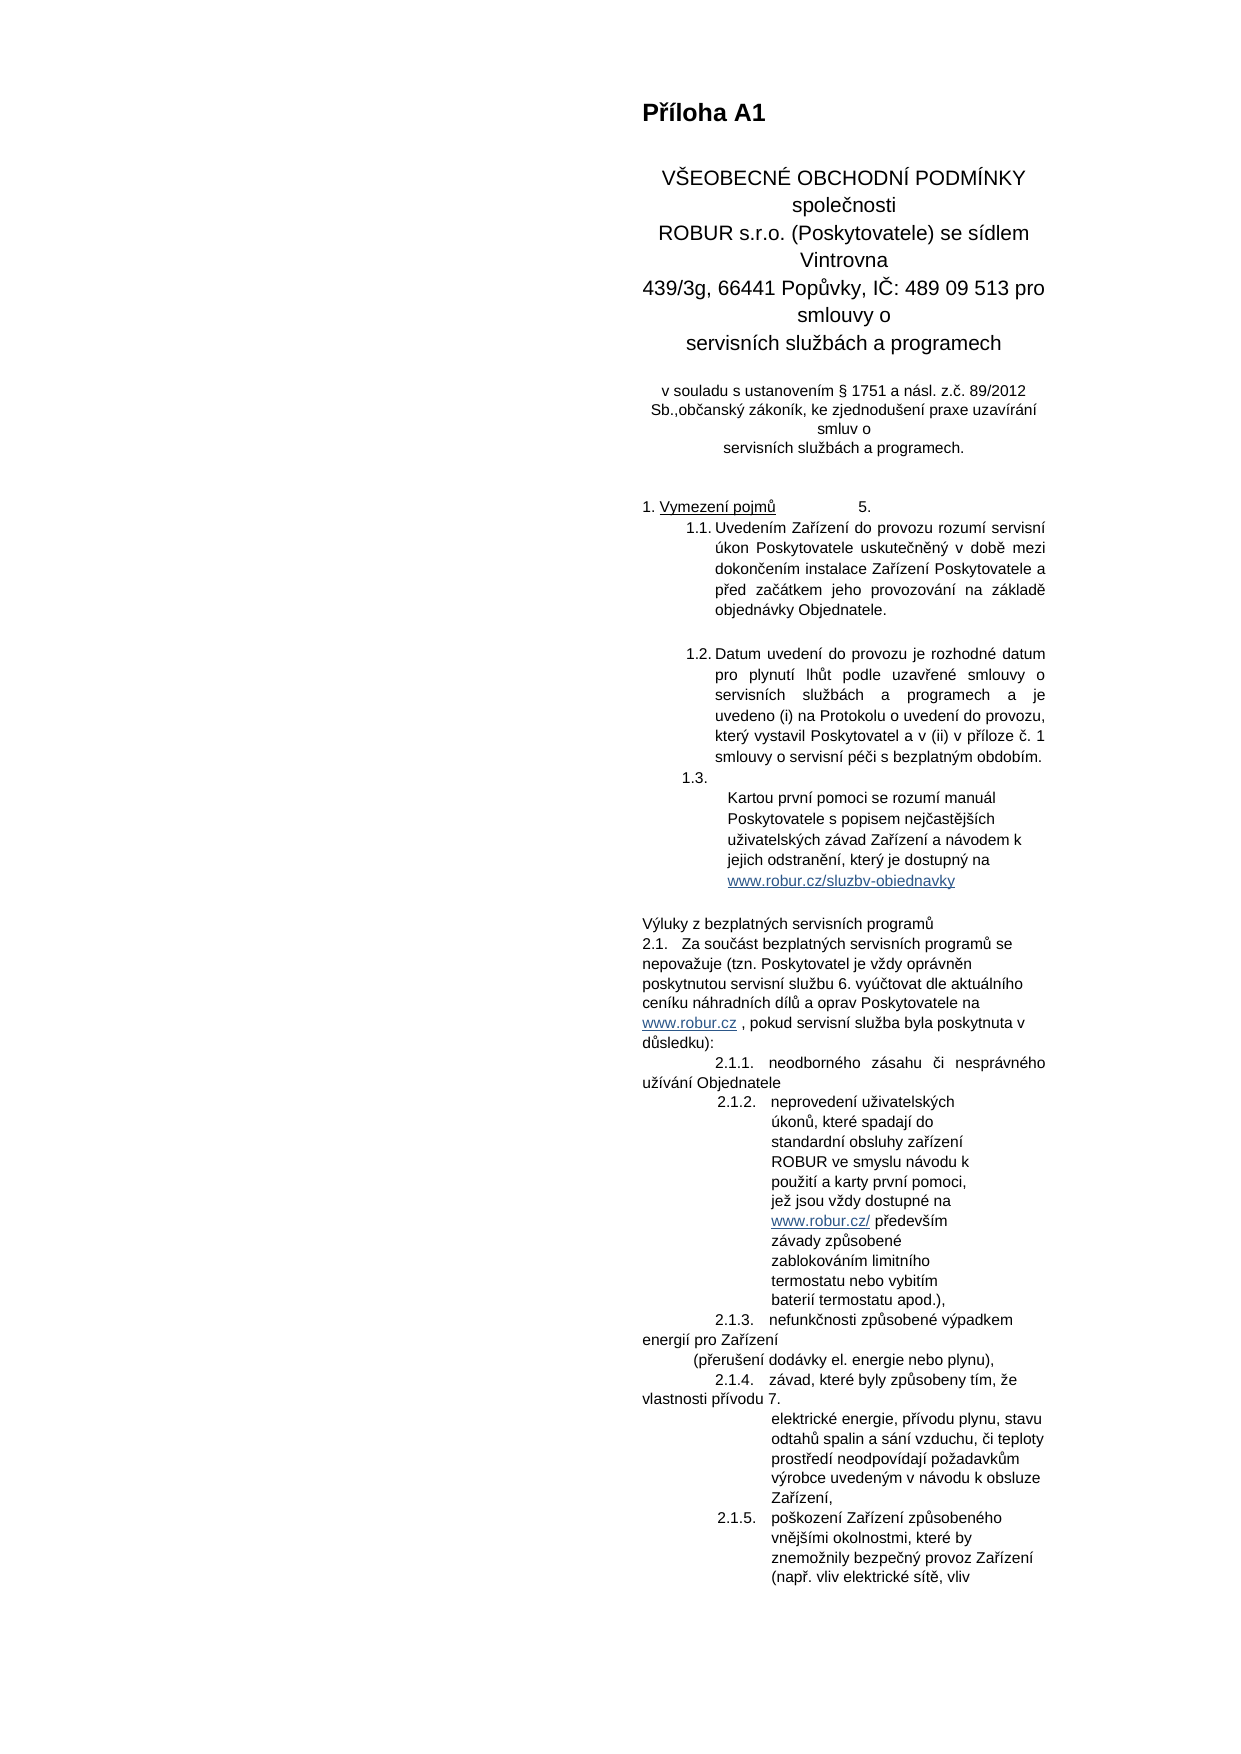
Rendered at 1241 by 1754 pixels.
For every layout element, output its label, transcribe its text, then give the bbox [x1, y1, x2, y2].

list neodborného zásahu či nesprávného užívání Objednatele [642, 1053, 1046, 1091]
text 1.3. [642, 768, 1046, 786]
text elektrické energie, přívodu plynu, stavu odtahů spalin a sání vzduchu, či teploty prostředí neodpovídají požadavkům výrobce uvedeným v návodu k obsluze [771, 1410, 1046, 1487]
list Za součást bezplatných servisních programů se nepovažuje (tzn. Poskytovatel je vždy oprávněn poskytnutou servisní službu 6. vyúčtovat dle aktuálního ceníku náhradních dílů a oprav Poskytovatele na www.robur.cz , pokud servisní služba byla poskytnuta v důsledku): [642, 935, 1046, 1052]
text Zařízení, [771, 1489, 1046, 1507]
text v souladu s ustanovením § 1751 a násl. z.č. 89/2012 Sb.,občanský zákoník, ke zjednodušení praxe uzavírání smluv o servisních službách a programech. [642, 381, 1046, 457]
text Příloha A1 [642, 97, 1046, 126]
text Kartou první pomoci se rozumí manuál Poskytovatele s popisem nejčastějších uživatelských závad Zařízení a návodem k jejich odstranění, který je dostupný na www.robur.cz/sluzbv-obiednavky [727, 789, 1046, 889]
text 1. Vymezení pojmů 5. [642, 498, 1046, 516]
text Výluky z bezplatných servisních programů [642, 915, 1046, 933]
list neprovedení uživatelských úkonů, které spadají do standardní obsluhy zařízení ROBUR ve smyslu návodu k použití a karty první pomoci, jež jsou vždy dostupné na www.robur.cz/ především závady způsobené zablokováním limitního termostatu nebo vybitím baterií termostatu apod.), [717, 1093, 985, 1309]
text (přerušení dodávky el. energie nebo plynu), [642, 1350, 1046, 1368]
list závad, které byly způsobeny tím, že vlastnosti přívodu 7. [642, 1370, 1046, 1408]
text VŠEOBECNÉ OBCHODNÍ PODMÍNKY společnosti [642, 166, 1046, 217]
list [717, 1509, 1046, 1586]
text ROBUR s.r.o. (Poskytovatele) se sídlem Vintrovna 439/3g, 66441 Popůvky, IČ: 489 09 513 pro smlouvy o servisních službách a programech [642, 221, 1046, 355]
list nefunkčnosti způsobené výpadkem energií pro Zařízení [642, 1311, 1046, 1349]
list Uvedením Zařízení do provozu rozumí servisní úkon Poskytovatele uskutečněný v době mezi dokončením instalace Zařízení Poskytovatele a před začátkem jeho provozování na základě objednávky Objednatele. [686, 518, 1046, 619]
list Datum uvedení do provozu je rozhodné datum pro plynutí lhůt podle uzavřené smlouvy o servisních službách a programech a je uvedeno (i) na Protokolu o uvedení do provozu, který vystavil Poskytovatel a v (ii) v příloze č. 1 smlouvy o servisní péči s bezplatným obdobím. [686, 644, 1046, 766]
